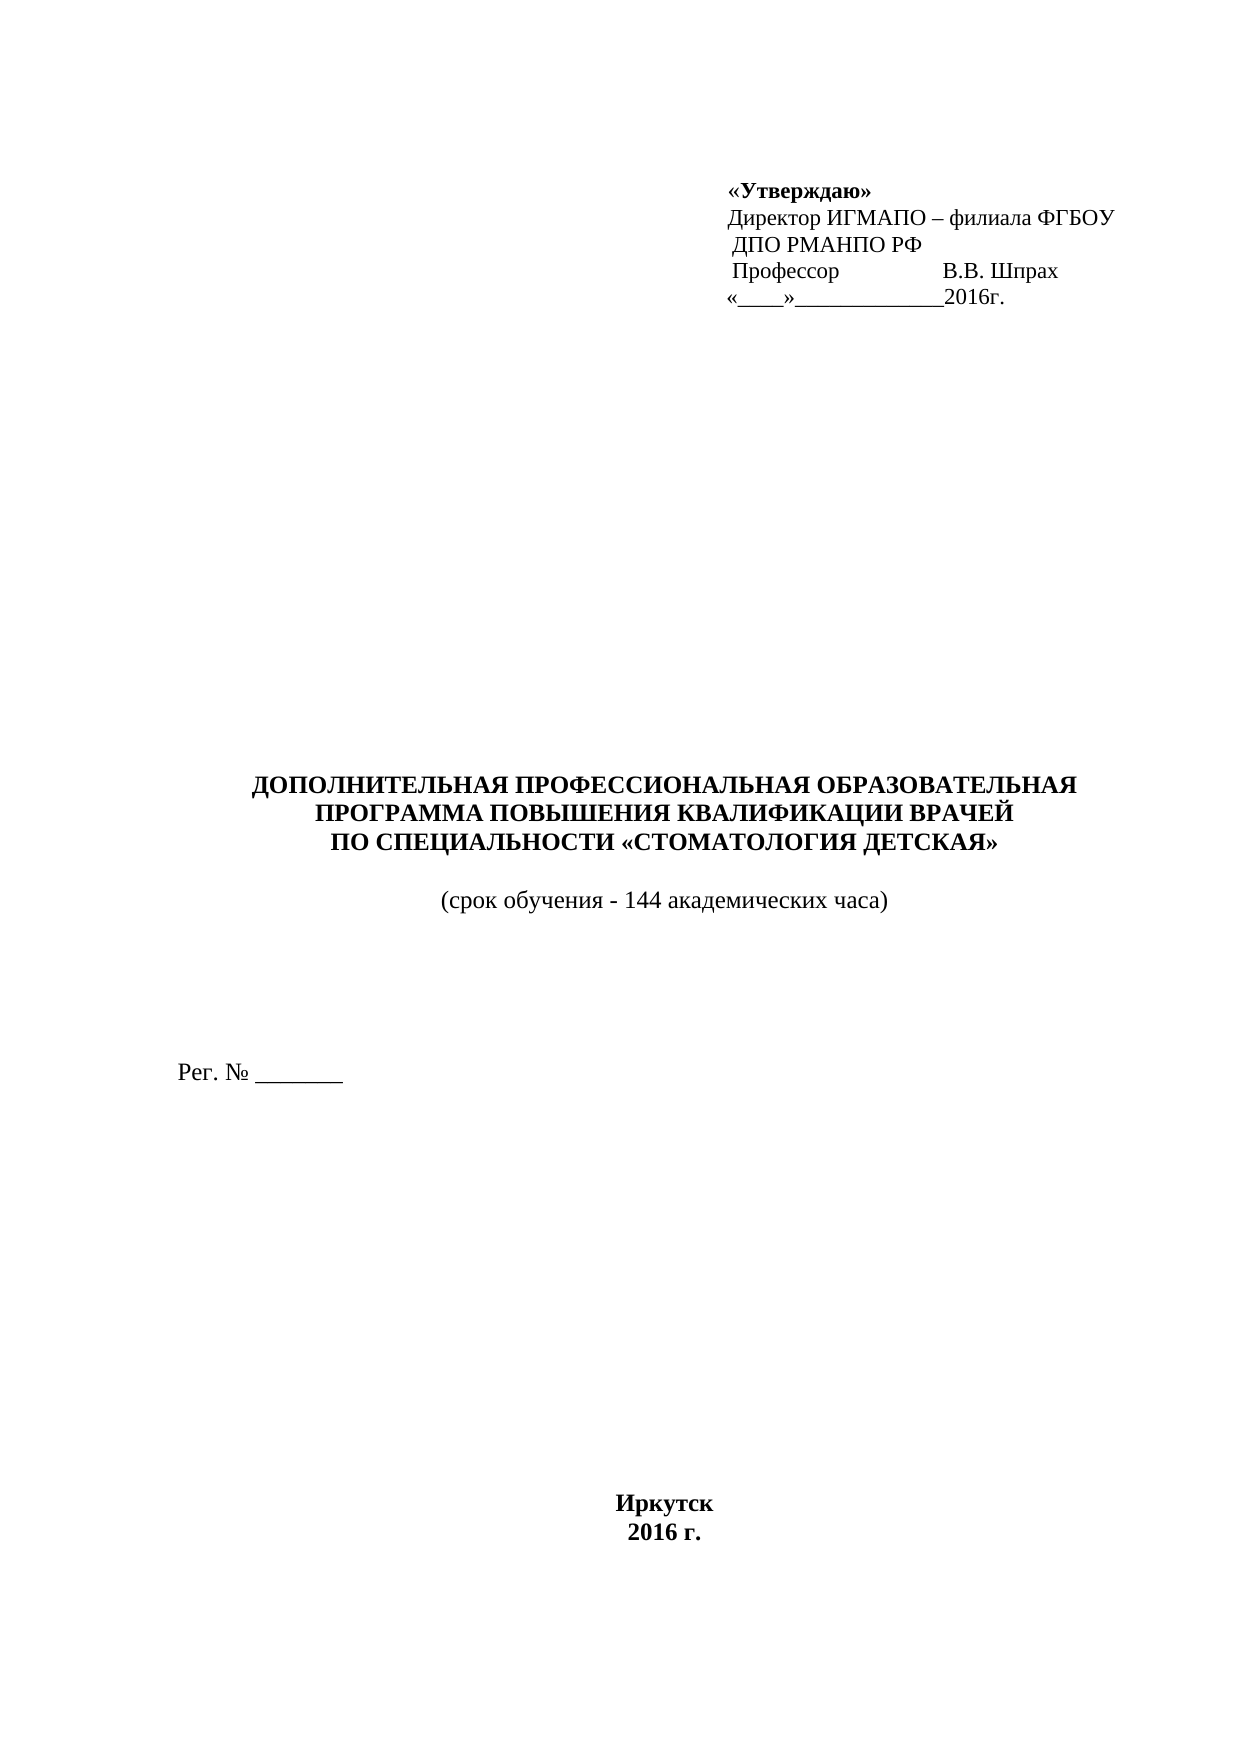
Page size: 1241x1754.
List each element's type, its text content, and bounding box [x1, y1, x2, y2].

text 2016 г. [177, 1517, 1152, 1546]
text ПРОГРАММА ПОВЫШЕНИЯ КВАЛИФИКАЦИИ ВРАЧЕЙ [177, 798, 1152, 827]
text ДОПОЛНИТЕЛЬНАЯ ПРОФЕССИОНАЛЬНАЯ ОБРАЗОВАТЕЛЬНАЯ [177, 770, 1152, 798]
text ДПО РМАНПО РФ [177, 231, 1152, 257]
text Профессор В.В. Шпрах [177, 257, 1152, 283]
text Иркутск [177, 1488, 1152, 1517]
text (срок обучения - 144 академических часа) [177, 885, 1152, 913]
text «Утверждаю» [177, 176, 1152, 204]
text Директор ИГМАПО – филиала ФГБОУ [177, 204, 1152, 231]
text «____»_____________2016г. [177, 283, 1152, 310]
text Рег. № _______ [177, 1057, 1152, 1086]
text ПО СПЕЦИАЛЬНОСТИ «СТОМАТОЛОГИЯ ДЕТСКАЯ» [177, 827, 1152, 856]
